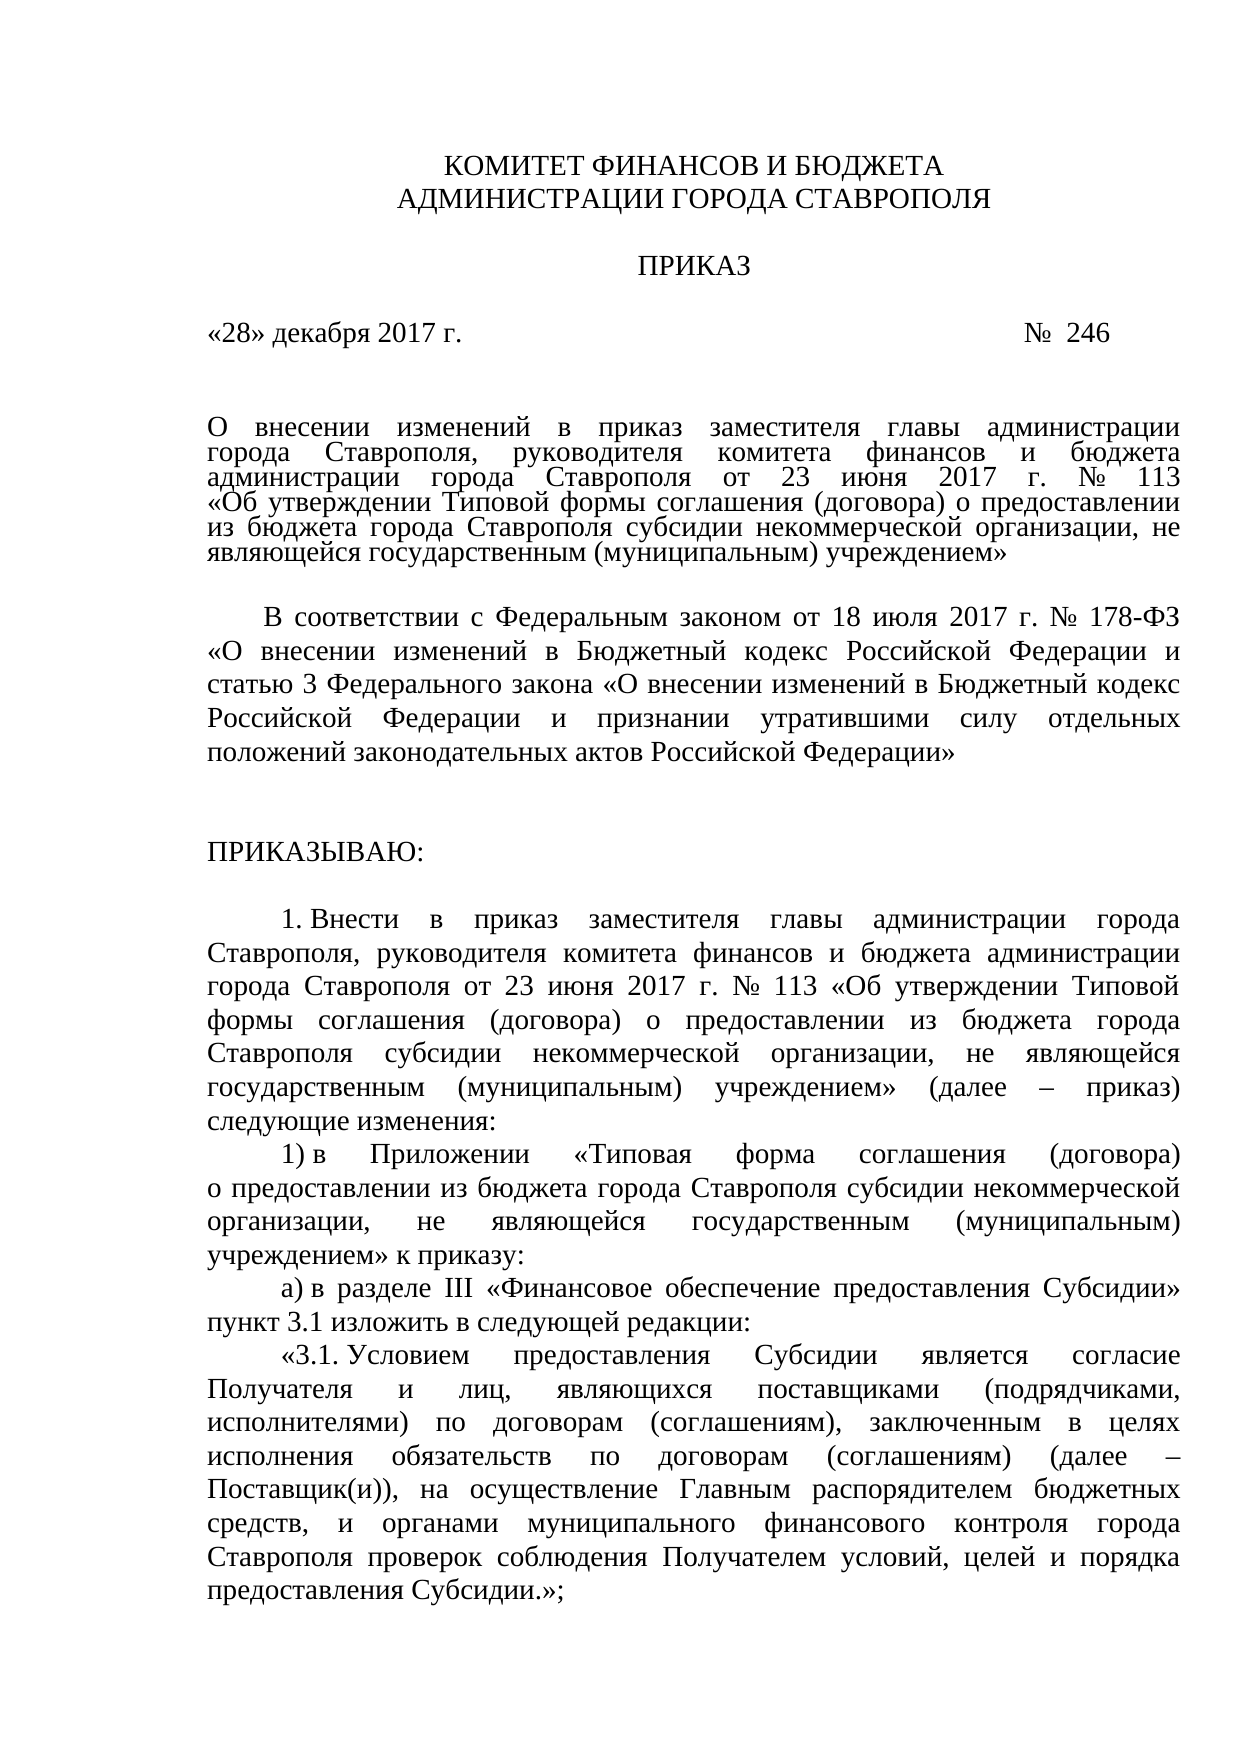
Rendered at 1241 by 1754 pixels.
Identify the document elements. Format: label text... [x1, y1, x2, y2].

text ПРИКАЗ [207, 248, 1181, 282]
text «3.1. Условием предоставления Субсидии является согласие Получателя и лиц, являющихся поставщиками (подрядчиками, исполнителями) по договорам (соглашениям), заключенным в целях исполнения обязательств по договорам (соглашениям) (далее – Поставщик(и)), на осуществление Главным распорядителем бюджетных средств, и органами муниципального финансового контроля города Ставрополя проверок соблюдения Получателем условий, целей и порядка предоставления Субсидии.»; [207, 1337, 1181, 1606]
text 1) в Приложении «Типовая форма соглашения (договора) о предоставлении из бюджета города Ставрополя субсидии некоммерческой организации, не являющейся государственным (муниципальным) учреждением» к приказу: [207, 1136, 1181, 1270]
text О внесении изменений в приказ заместителя главы администрации города Ставрополя, руководителя комитета финансов и бюджета администрации города Ставрополя от 23 июня 2017 г. № 113 «Об утверждении Типовой формы соглашения (договора) о предоставлении из бюджета города Ставрополя субсидии некоммерческой организации, не являющейся государственным (муниципальным) учреждением» [207, 416, 1181, 566]
text АДМИНИСТРАЦИИ ГОРОДА СТАВРОПОЛЯ [207, 181, 1181, 215]
text ПРИКАЗЫВАЮ: [207, 834, 1181, 868]
text КОМИТЕТ ФИНАНСОВ И БЮДЖЕТА [207, 148, 1181, 181]
text а) в разделе III «Финансовое обеспечение предоставления Субсидии» пункт 3.1 изложить в следующей редакции: [207, 1270, 1181, 1337]
text В соответствии с Федеральным законом от 18 июля 2017 г. № 178-ФЗ «О внесении изменений в Бюджетный кодекс Российской Федерации и статью 3 Федерального закона «О внесении изменений в Бюджетный кодекс Российской Федерации и признании утратившими силу отдельных положений законодательных актов Российской Федерации» [207, 599, 1181, 767]
text 1. Внести в приказ заместителя главы администрации города Ставрополя, руководителя комитета финансов и бюджета администрации города Ставрополя от 23 июня 2017 г. № 113 «Об утверждении Типовой формы соглашения (договора) о предоставлении из бюджета города Ставрополя субсидии некоммерческой организации, не являющейся государственным (муниципальным) учреждением» (далее – приказ) следующие изменения: [207, 901, 1181, 1136]
text «28» декабря 2017 г. № 246 [207, 315, 1181, 349]
